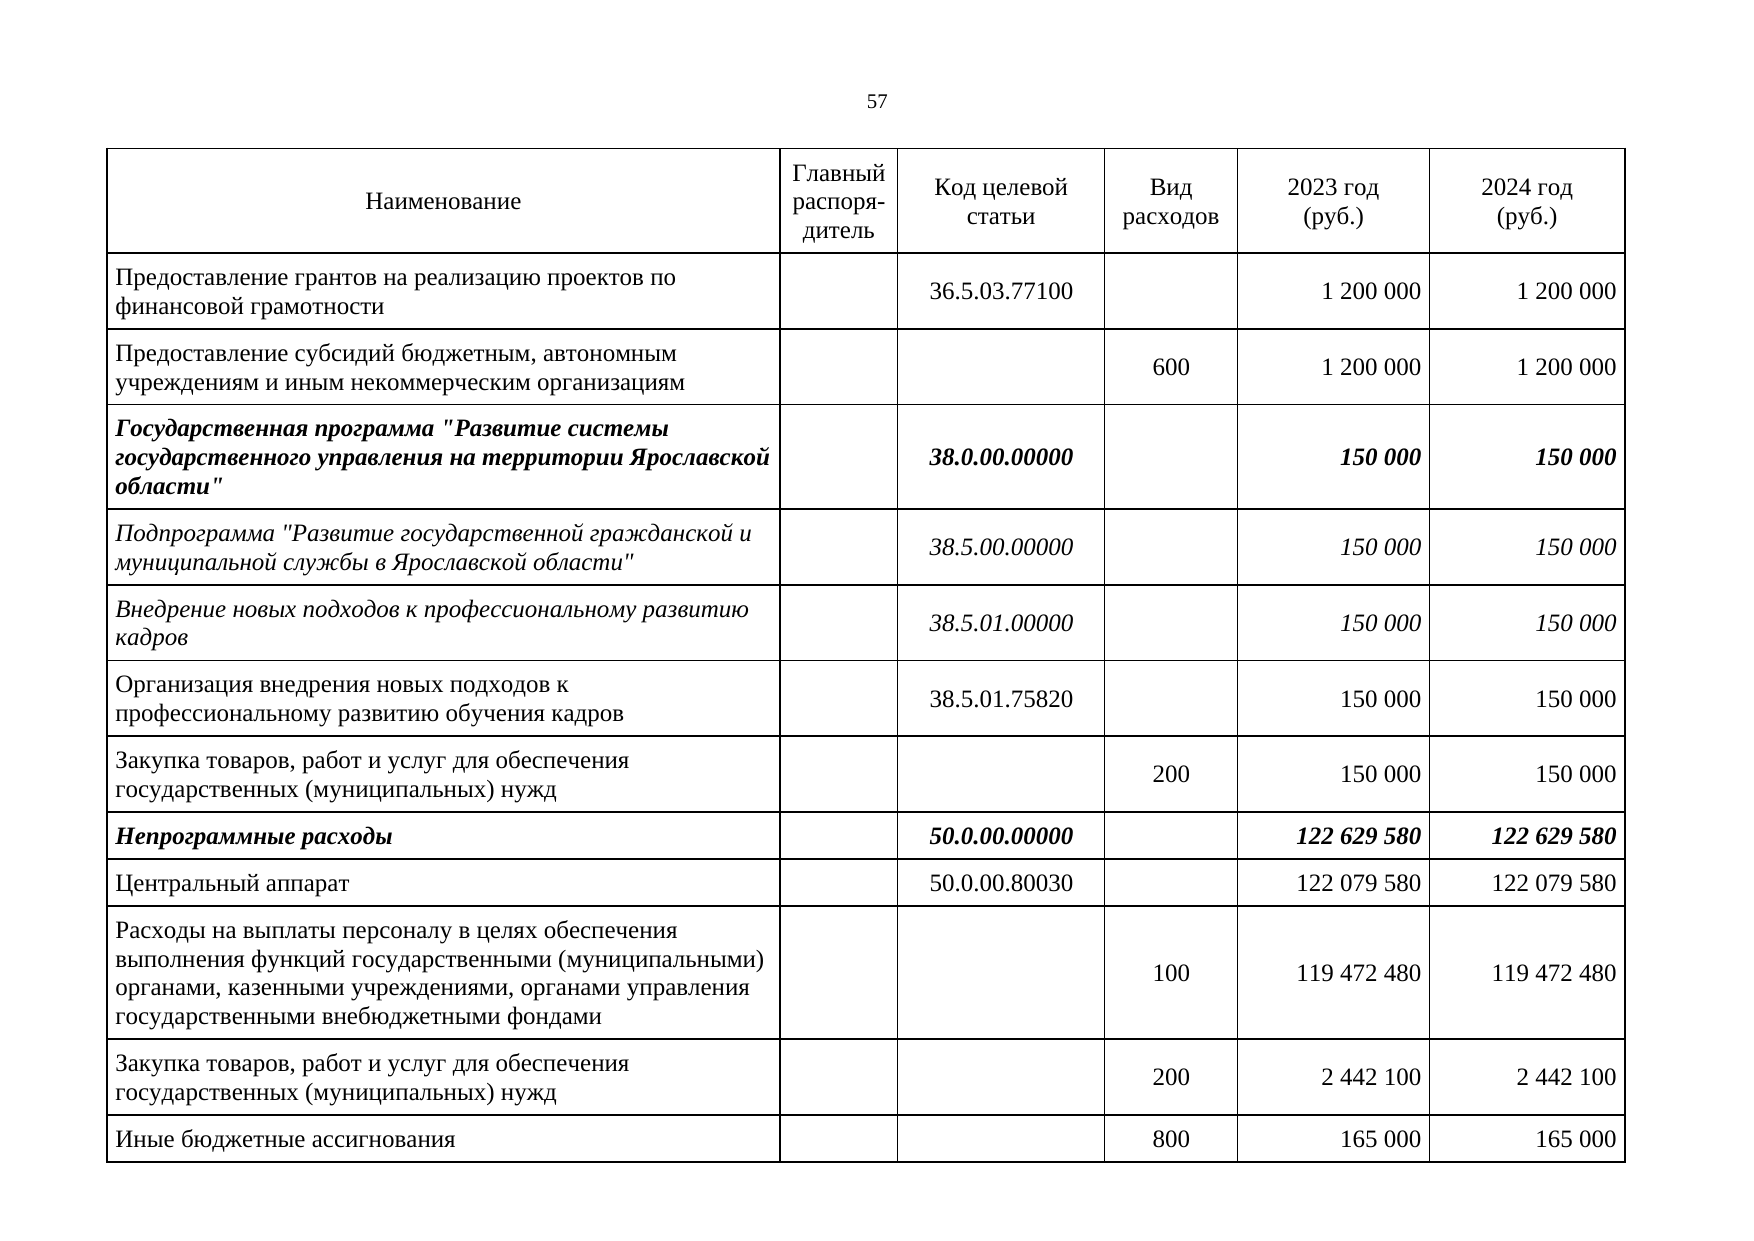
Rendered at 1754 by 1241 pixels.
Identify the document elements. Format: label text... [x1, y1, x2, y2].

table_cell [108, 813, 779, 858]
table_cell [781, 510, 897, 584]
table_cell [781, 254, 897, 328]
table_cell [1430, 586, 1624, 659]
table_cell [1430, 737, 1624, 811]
table_header Код целевой статьи [898, 149, 1104, 252]
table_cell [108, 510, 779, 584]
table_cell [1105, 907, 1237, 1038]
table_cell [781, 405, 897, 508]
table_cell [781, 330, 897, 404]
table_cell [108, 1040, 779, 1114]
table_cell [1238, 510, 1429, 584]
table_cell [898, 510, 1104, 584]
table_header Главный распоря-дитель [781, 149, 897, 252]
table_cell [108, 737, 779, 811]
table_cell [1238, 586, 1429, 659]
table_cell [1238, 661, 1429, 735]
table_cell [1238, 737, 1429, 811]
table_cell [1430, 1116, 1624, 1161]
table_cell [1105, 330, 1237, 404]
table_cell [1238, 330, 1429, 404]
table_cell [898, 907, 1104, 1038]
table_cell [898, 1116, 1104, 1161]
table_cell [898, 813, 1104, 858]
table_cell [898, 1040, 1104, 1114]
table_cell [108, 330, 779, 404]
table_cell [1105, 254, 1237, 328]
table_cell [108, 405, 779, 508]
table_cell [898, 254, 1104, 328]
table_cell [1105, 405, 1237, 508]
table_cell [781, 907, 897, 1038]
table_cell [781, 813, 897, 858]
table_header 2023 год (руб.) [1238, 149, 1429, 252]
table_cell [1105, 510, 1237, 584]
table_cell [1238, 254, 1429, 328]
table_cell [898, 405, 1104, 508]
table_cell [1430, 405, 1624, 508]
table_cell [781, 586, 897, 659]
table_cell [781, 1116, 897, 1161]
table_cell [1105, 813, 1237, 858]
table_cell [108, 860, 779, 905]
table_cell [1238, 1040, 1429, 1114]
table_header 2024 год (руб.) [1430, 149, 1624, 252]
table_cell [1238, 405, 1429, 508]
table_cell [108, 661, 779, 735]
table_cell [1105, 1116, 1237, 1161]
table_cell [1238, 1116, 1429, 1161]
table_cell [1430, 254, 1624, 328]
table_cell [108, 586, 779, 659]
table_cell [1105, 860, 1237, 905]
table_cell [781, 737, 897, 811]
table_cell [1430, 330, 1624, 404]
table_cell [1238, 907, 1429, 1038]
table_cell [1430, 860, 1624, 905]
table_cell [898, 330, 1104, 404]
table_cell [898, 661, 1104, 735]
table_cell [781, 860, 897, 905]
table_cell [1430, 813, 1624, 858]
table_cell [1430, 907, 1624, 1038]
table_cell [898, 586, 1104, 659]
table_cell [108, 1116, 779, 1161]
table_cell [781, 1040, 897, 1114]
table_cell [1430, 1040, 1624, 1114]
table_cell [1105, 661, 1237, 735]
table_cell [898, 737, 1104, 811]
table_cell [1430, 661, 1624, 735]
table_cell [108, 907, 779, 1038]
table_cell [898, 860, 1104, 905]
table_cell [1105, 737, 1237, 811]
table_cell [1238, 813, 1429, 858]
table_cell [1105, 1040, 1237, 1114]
table_header Вид расходов [1105, 149, 1237, 252]
table_header Наименование [108, 149, 779, 252]
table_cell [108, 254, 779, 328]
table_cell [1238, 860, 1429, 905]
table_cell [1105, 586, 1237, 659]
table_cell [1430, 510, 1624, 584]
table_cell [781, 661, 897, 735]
